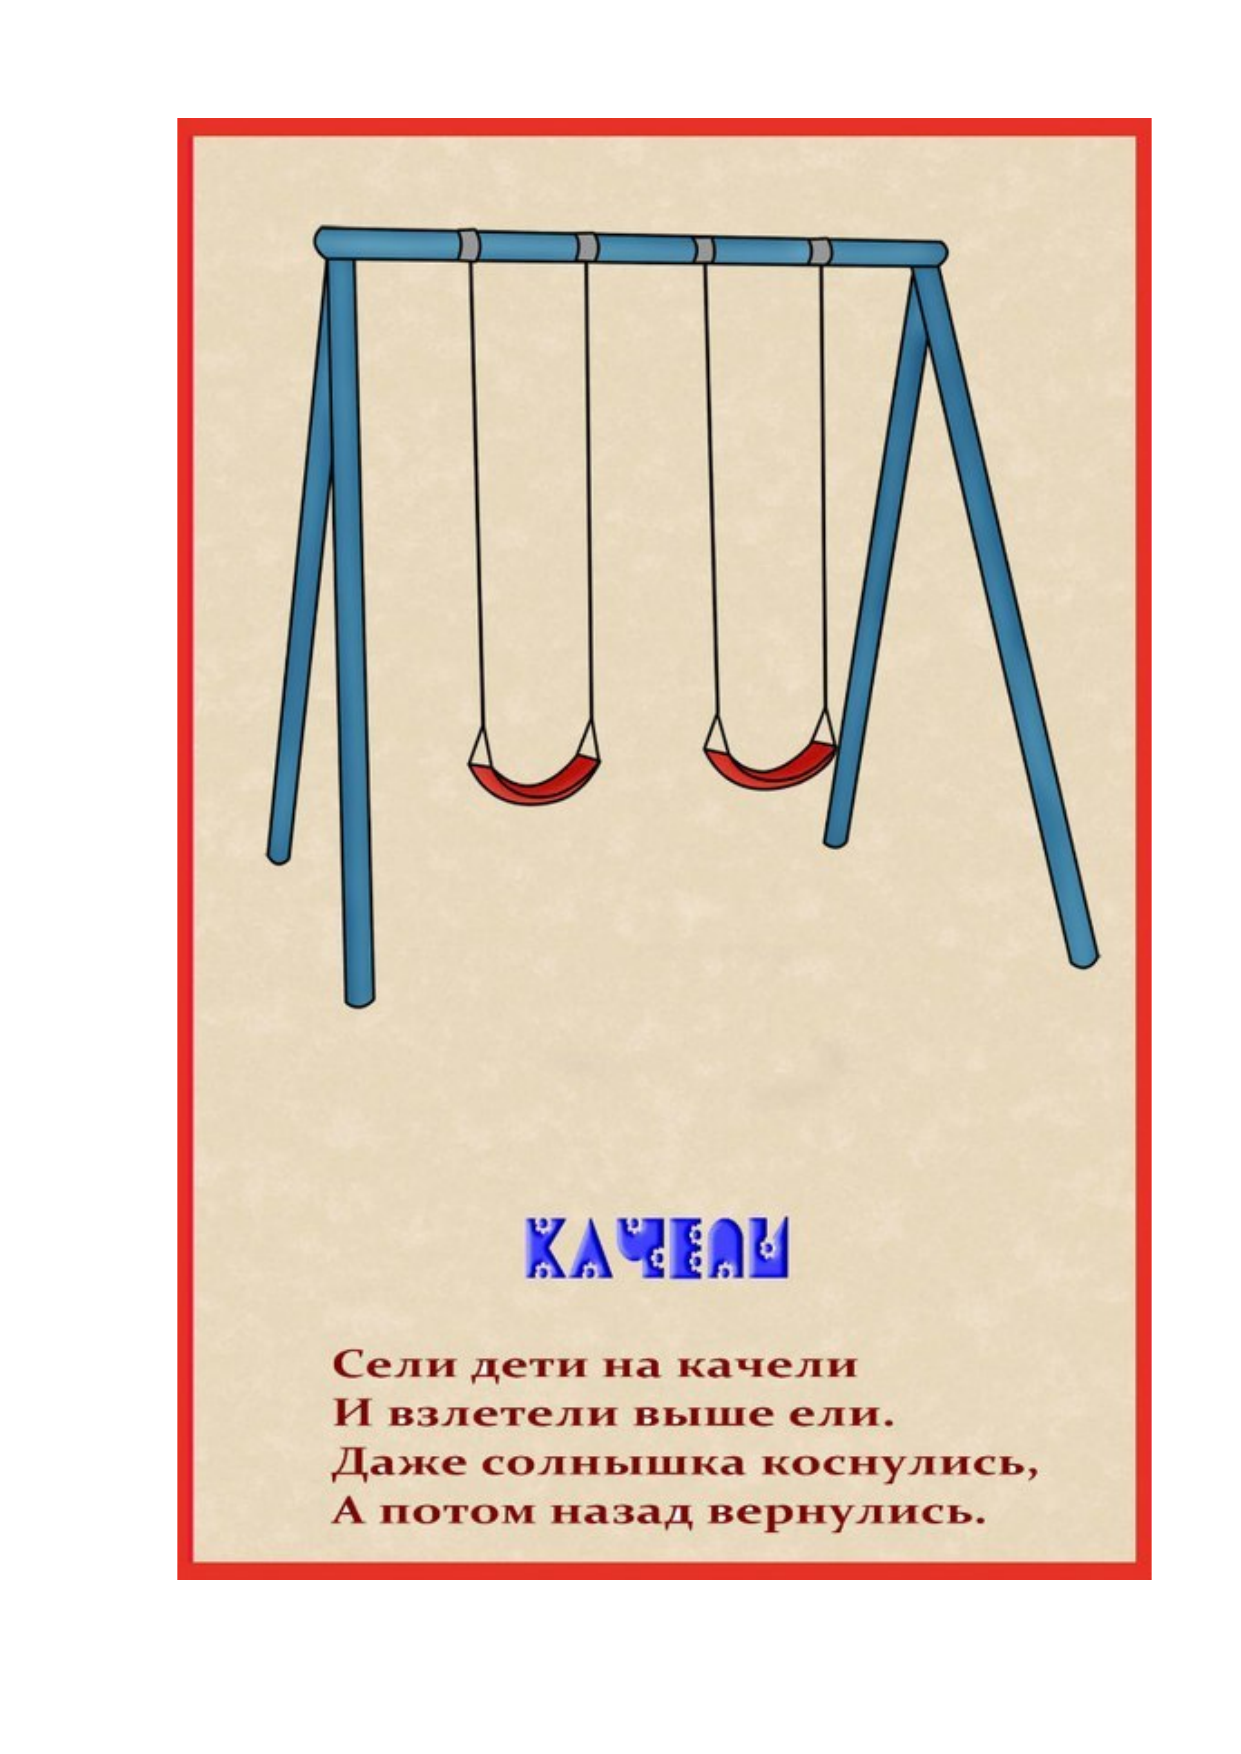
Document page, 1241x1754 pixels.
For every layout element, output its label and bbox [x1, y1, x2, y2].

picture [177, 118, 1152, 1580]
